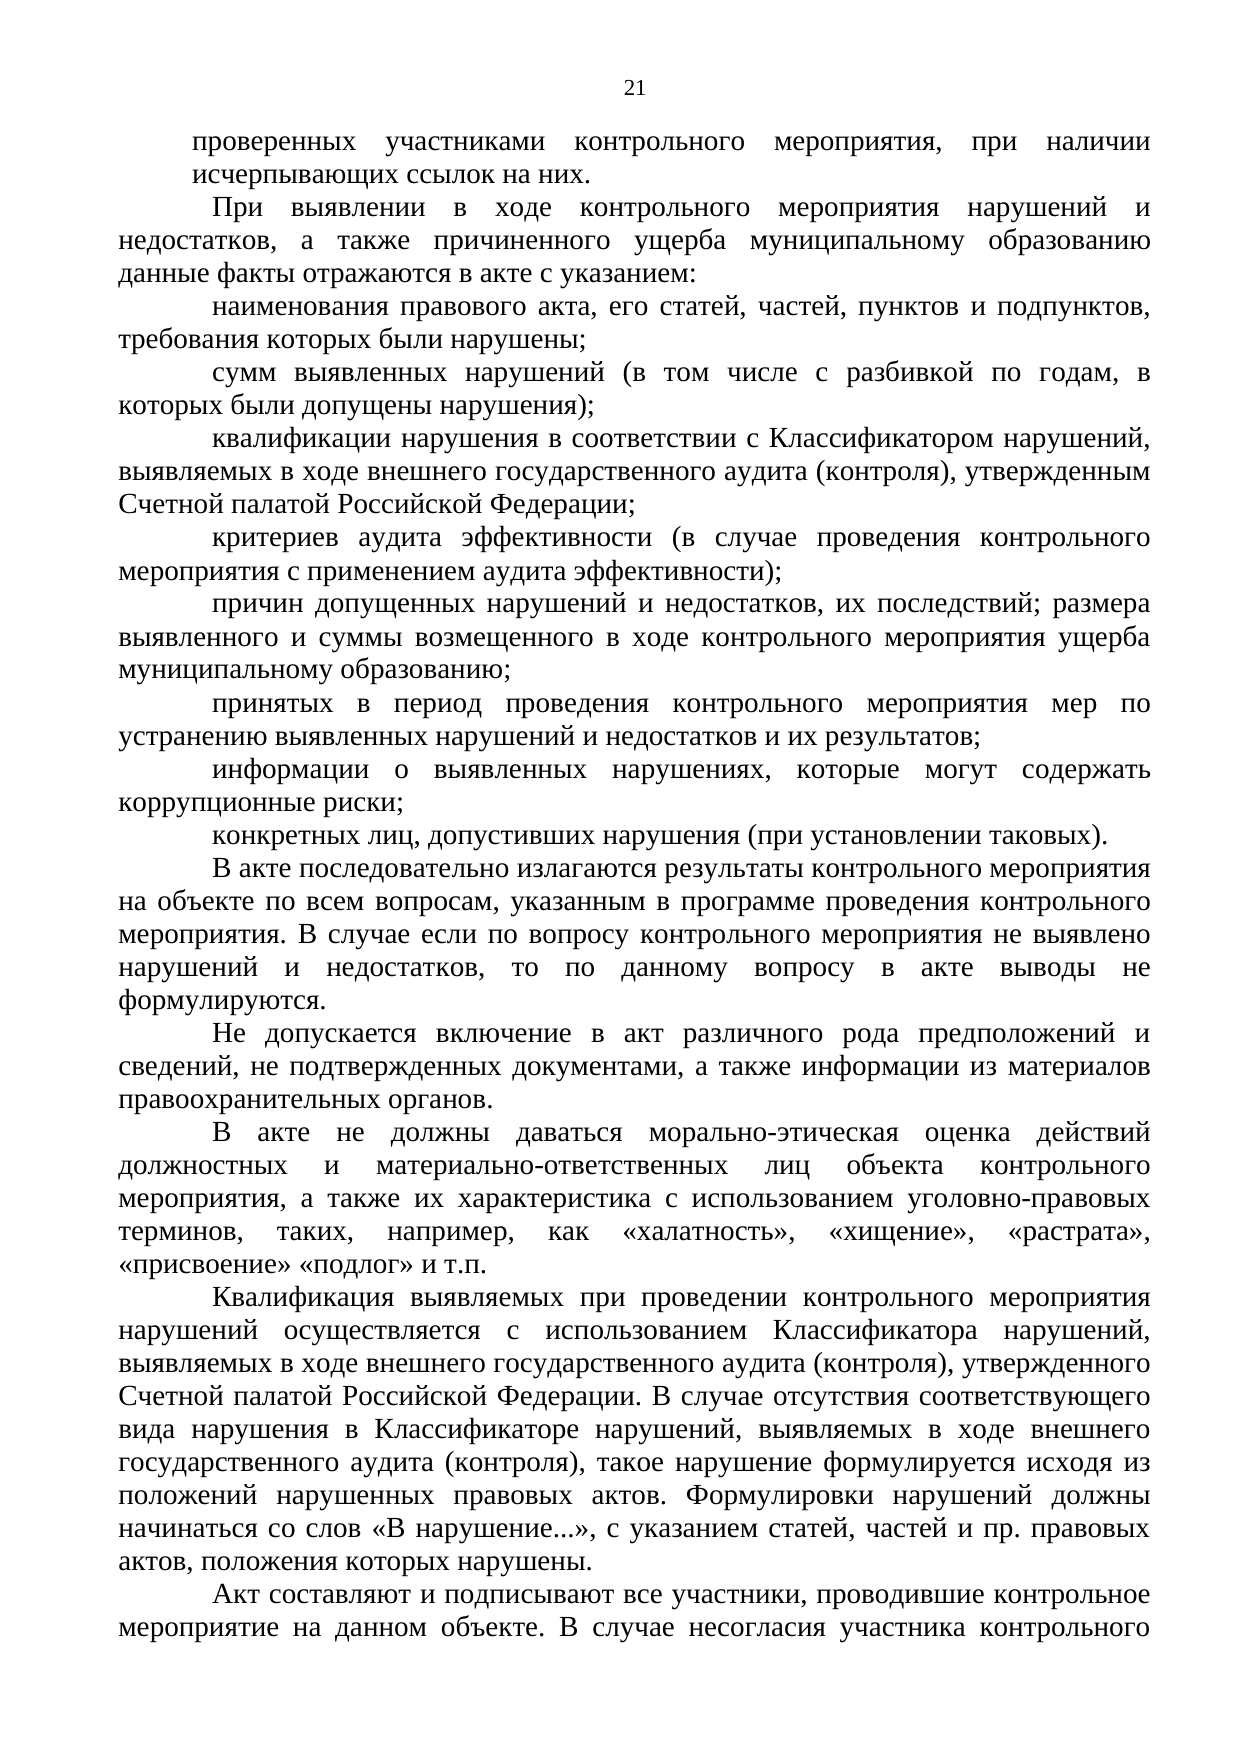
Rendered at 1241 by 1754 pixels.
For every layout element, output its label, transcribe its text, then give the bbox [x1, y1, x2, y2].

text конкретных лиц, допустивших нарушения (при установлении таковых). [118, 818, 1152, 851]
text сумм выявленных нарушений (в том числе с разбивкой по годам, в которых были допущены нарушения); [118, 355, 1152, 421]
text В акте последовательно излагаются результаты контрольного мероприятия на объекте по всем вопросам, указанным в программе проведения контрольного мероприятия. В случае если по вопросу контрольного мероприятия не выявлено нарушений и недостатков, то по данному вопросу в акте выводы не формулируются. [118, 851, 1152, 1016]
text Не допускается включение в акт различного рода предположений и сведений, не подтвержденных документами, а также информации из материалов правоохранительных органов. [118, 1016, 1152, 1115]
text информации о выявленных нарушениях, которые могут содержать коррупционные риски; [118, 752, 1152, 818]
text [118, 1577, 1152, 1643]
text В акте не должны даваться морально-этическая оценка действий должностных и материально-ответственных лиц объекта контрольного мероприятия, а также их характеристика с использованием уголовно-правовых терминов, таких, например, как «халатность», «хищение», «растрата», «присвоение» «подлог» и т.п. [118, 1115, 1152, 1280]
text При выявлении в ходе контрольного мероприятия нарушений и недостатков, а также причиненного ущерба муниципальному образованию данные факты отражаются в акте с указанием: [118, 190, 1152, 289]
text Квалификация выявляемых при проведении контрольного мероприятия нарушений осуществляется с использованием Классификатора нарушений, выявляемых в ходе внешнего государственного аудита (контроля), утвержденного Счетной палатой Российской Федерации. В случае отсутствия соответствующего вида нарушения в Классификаторе нарушений, выявляемых в ходе внешнего государственного аудита (контроля), такое нарушение формулируется исходя из положений нарушенных правовых актов. Формулировки нарушений должны начинаться со слов «В нарушение...», с указанием статей, частей и пр. правовых актов, положения которых нарушены. [118, 1280, 1152, 1577]
text наименования правового акта, его статей, частей, пунктов и подпунктов, требования которых были нарушены; [118, 289, 1152, 355]
text принятых в период проведения контрольного мероприятия мер по устранению выявленных нарушений и недостатков и их результатов; [118, 686, 1152, 752]
text критериев аудита эффективности (в случае проведения контрольного мероприятия с применением аудита эффективности); [118, 521, 1152, 587]
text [192, 124, 1152, 190]
text квалификации нарушения в соответствии с Классификатором нарушений, выявляемых в ходе внешнего государственного аудита (контроля), утвержденным Счетной палатой Российской Федерации; [118, 421, 1152, 521]
text причин допущенных нарушений и недостатков, их последствий; размера выявленного и суммы возмещенного в ходе контрольного мероприятия ущерба муниципальному образованию; [118, 587, 1152, 686]
